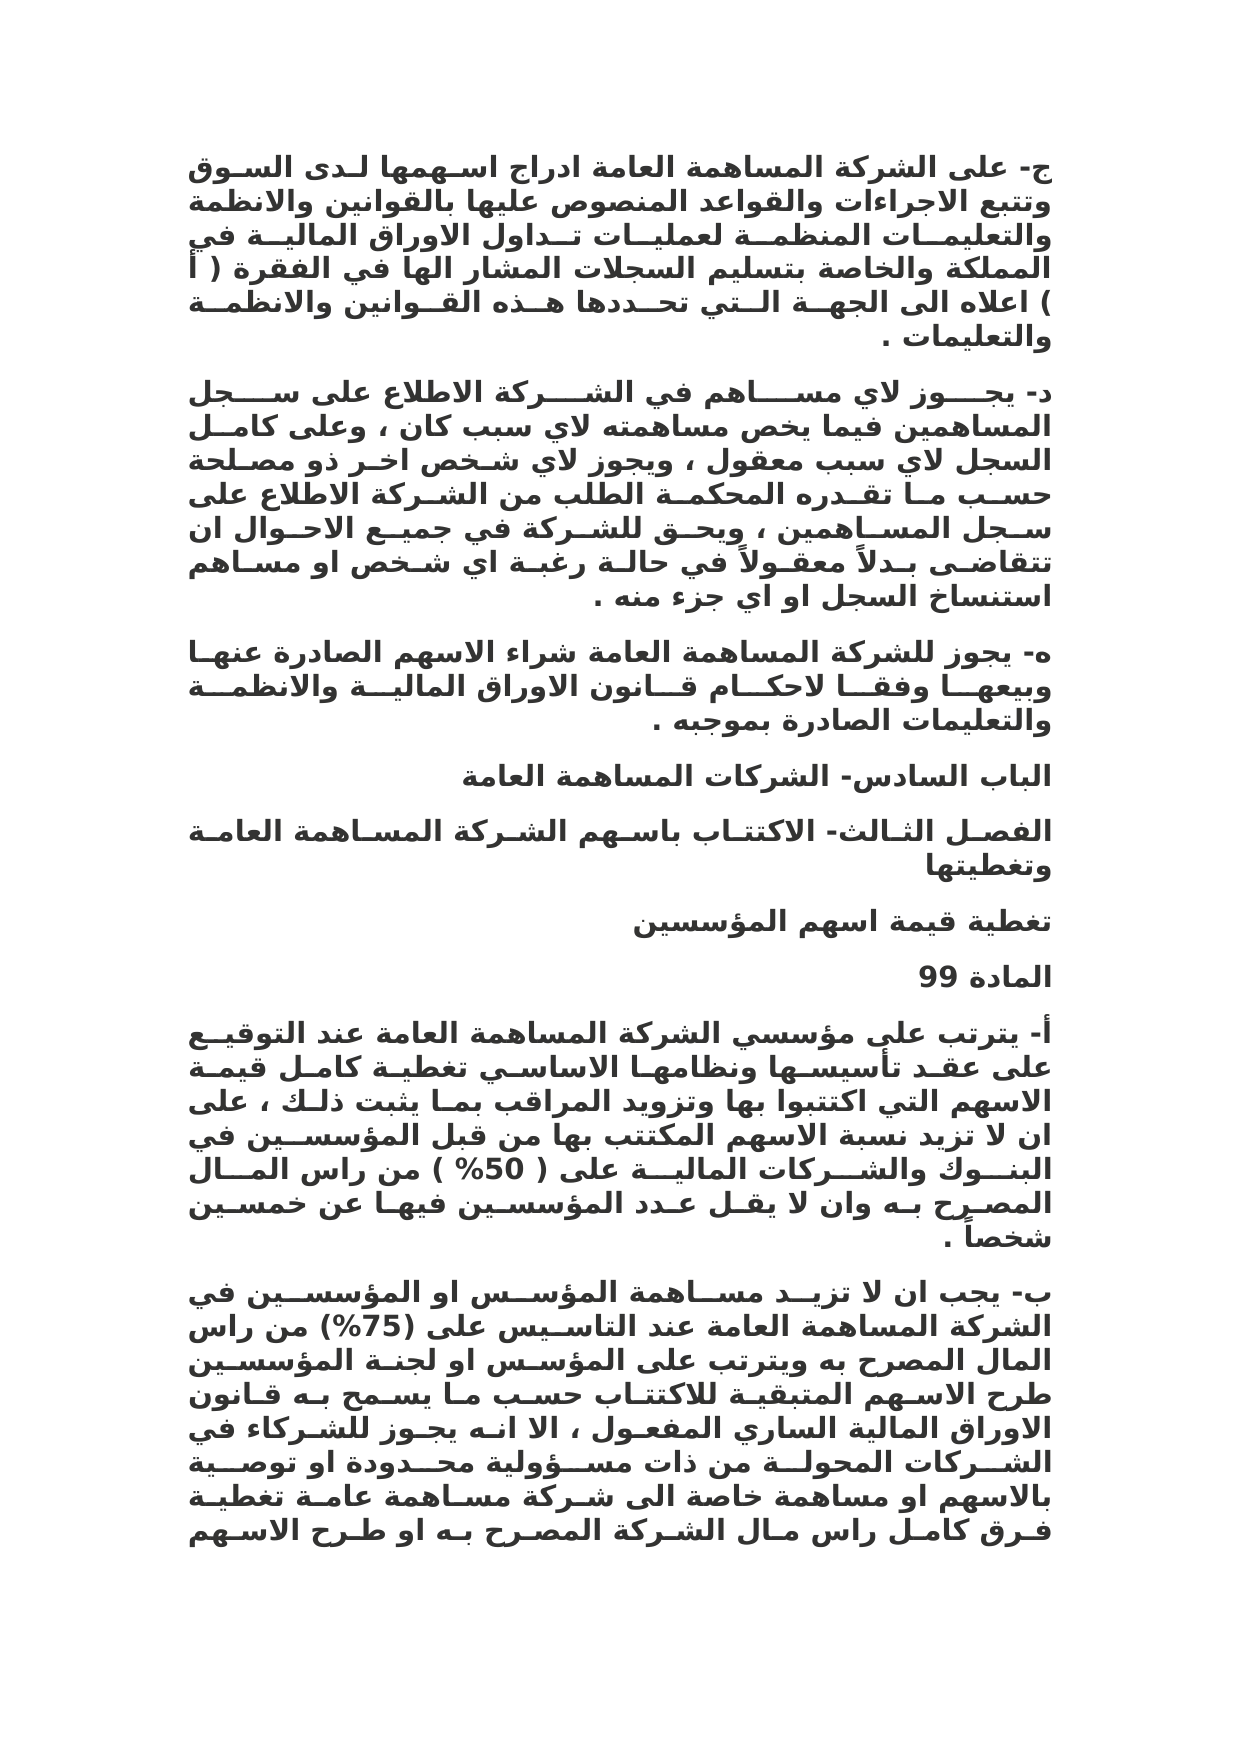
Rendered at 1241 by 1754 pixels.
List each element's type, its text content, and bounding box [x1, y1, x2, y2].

text الفصل الثالث- الاكتتاب باسهم الشركة المساهمة العامة وتغطيتها [187, 815, 1053, 883]
text ج- على الشركة المساهمة العامة ادراج اسهمها لدى السوق وتتبع الاجراءات والقواعد المنصوص عليها بالقوانين والانظمة والتعليمات المنظمة لعمليات تداول الاوراق المالية في المملكة والخاصة بتسليم السجلات المشار الها في الفقرة ( أ ) اعلاه الى الجهة التي تحددها هذه القوانين والانظمة والتعليمات . [187, 150, 1053, 354]
text د- يجوز لاي مساهم في الشركة الاطلاع على سجل المساهمين فيما يخص مساهمته لاي سبب كان ، وعلى كامل السجل لاي سبب معقول ، ويجوز لاي شخص اخر ذو مصلحة حسب ما تقدره المحكمة الطلب من الشركة الاطلاع على سجل المساهمين ، ويحق للشركة في جميع الاحوال ان تتقاضى بدلاً معقولاً في حالة رغبة اي شخص او مساهم استنساخ السجل او اي جزء منه . [187, 376, 1053, 613]
text الباب السادس- الشركات المساهمة العامة [187, 759, 1053, 793]
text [187, 1276, 1053, 1547]
text تغطية قيمة اسهم المؤسسين [187, 904, 1053, 938]
text أ- يترتب على مؤسسي الشركة المساهمة العامة عند التوقيع على عقد تأسيسها ونظامها الاساسي تغطية كامل قيمة الاسهم التي اكتتبوا بها وتزويد المراقب بما يثبت ذلك ، على ان لا تزيد نسبة الاسهم المكتتب بها من قبل المؤسسين في البنوك والشركات المالية على ( 50% ) من راس المال المصرح به وان لا يقل عدد المؤسسين فيها عن خمسين شخصاً . [187, 1016, 1053, 1254]
text المادة 99 [187, 960, 1053, 994]
text ه- يجوز للشركة المساهمة العامة شراء الاسهم الصادرة عنها وبيعها وفقا لاحكام قانون الاوراق المالية والانظمة والتعليمات الصادرة بموجبه . [187, 635, 1053, 737]
